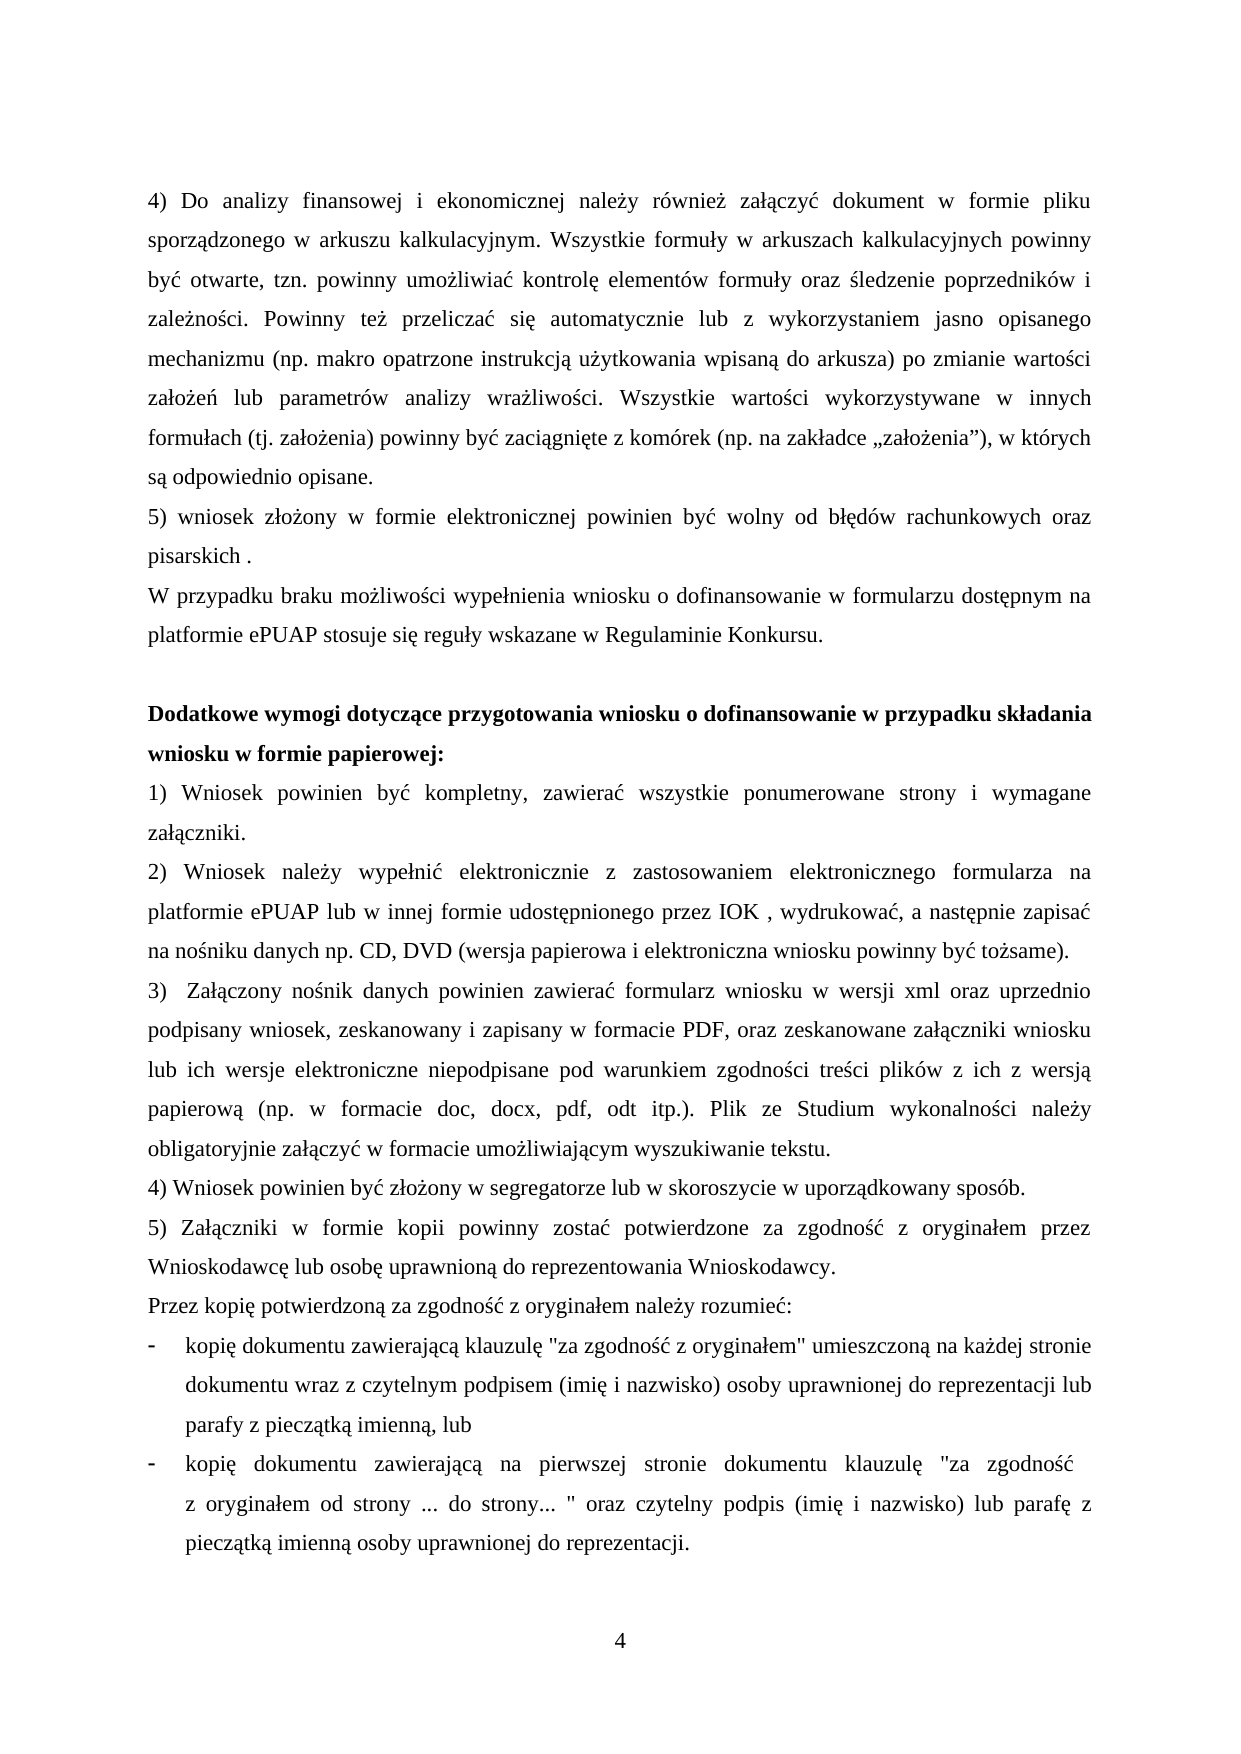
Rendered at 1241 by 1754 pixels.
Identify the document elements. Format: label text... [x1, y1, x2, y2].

list kopię dokumentu zawierającą na pierwszej stronie dokumentu klauzulę "za zgodność z oryginałem od strony ... do strony... " oraz czytelny podpis (imię i nazwisko) lub parafę z pieczątką imienną osoby uprawnionej do reprezentacji. [148, 1450, 1093, 1556]
text 5) wniosek złożony w formie elektronicznej powinien być wolny od błędów rachunkowych oraz pisarskich . [148, 503, 1093, 569]
text 3) Załączony nośnik danych powinien zawierać formularz wniosku w wersji xml oraz uprzednio podpisany wniosek, zeskanowany i zapisany w formacie PDF, oraz zeskanowane załączniki wniosku lub ich wersje elektroniczne niepodpisane pod warunkiem zgodności treści plików z ich z wersją papierową (np. w formacie doc, docx, pdf, odt itp.). Plik ze Studium wykonalności należy obligatoryjnie załączyć w formacie umożliwiającym wyszukiwanie tekstu. [148, 977, 1093, 1161]
list kopię dokumentu zawierającą klauzulę "za zgodność z oryginałem" umieszczoną na każdej stronie dokumentu wraz z czytelnym podpisem (imię i nazwisko) osoby uprawnionej do reprezentacji lub parafy z pieczątką imienną, lub [148, 1332, 1093, 1437]
text 4) Wniosek powinien być złożony w segregatorze lub w skoroszycie w uporządkowany sposób. [148, 1174, 1093, 1200]
text 4) Do analizy finansowej i ekonomicznej należy również załączyć dokument w formie pliku sporządzonego w arkuszu kalkulacyjnym. Wszystkie formuły w arkuszach kalkulacyjnych powinny być otwarte, tzn. powinny umożliwiać kontrolę elementów formuły oraz śledzenie poprzedników i zależności. Powinny też przeliczać się automatycznie lub z wykorzystaniem jasno opisanego mechanizmu (np. makro opatrzone instrukcją użytkowania wpisaną do arkusza) po zmianie wartości założeń lub parametrów analizy wrażliwości. Wszystkie wartości wykorzystywane w innych formułach (tj. założenia) powinny być zaciągnięte z komórek (np. na zakładce „założenia”), w których są odpowiednio opisane. [148, 187, 1093, 490]
text Dodatkowe wymogi dotyczące przygotowania wniosku o dofinansowanie w przypadku składania wniosku w formie papierowej: [148, 700, 1093, 766]
text 2) Wniosek należy wypełnić elektronicznie z zastosowaniem elektronicznego formularza na platformie ePUAP lub w innej formie udostępnionego przez IOK , wydrukować, a następnie zapisać na nośniku danych np. CD, DVD (wersja papierowa i elektroniczna wniosku powinny być tożsame). [148, 858, 1093, 963]
text Przez kopię potwierdzoną za zgodność z oryginałem należy rozumieć: [148, 1292, 1093, 1319]
text W przypadku braku możliwości wypełnienia wniosku o dofinansowanie w formularzu dostępnym na platformie ePUAP stosuje się reguły wskazane w Regulaminie Konkursu. [148, 582, 1093, 648]
text 1) Wniosek powinien być kompletny, zawierać wszystkie ponumerowane strony i wymagane załączniki. [148, 779, 1093, 845]
text 5) Załączniki w formie kopii powinny zostać potwierdzone za zgodność z oryginałem przez Wnioskodawcę lub osobę uprawnioną do reprezentowania Wnioskodawcy. [148, 1213, 1093, 1279]
